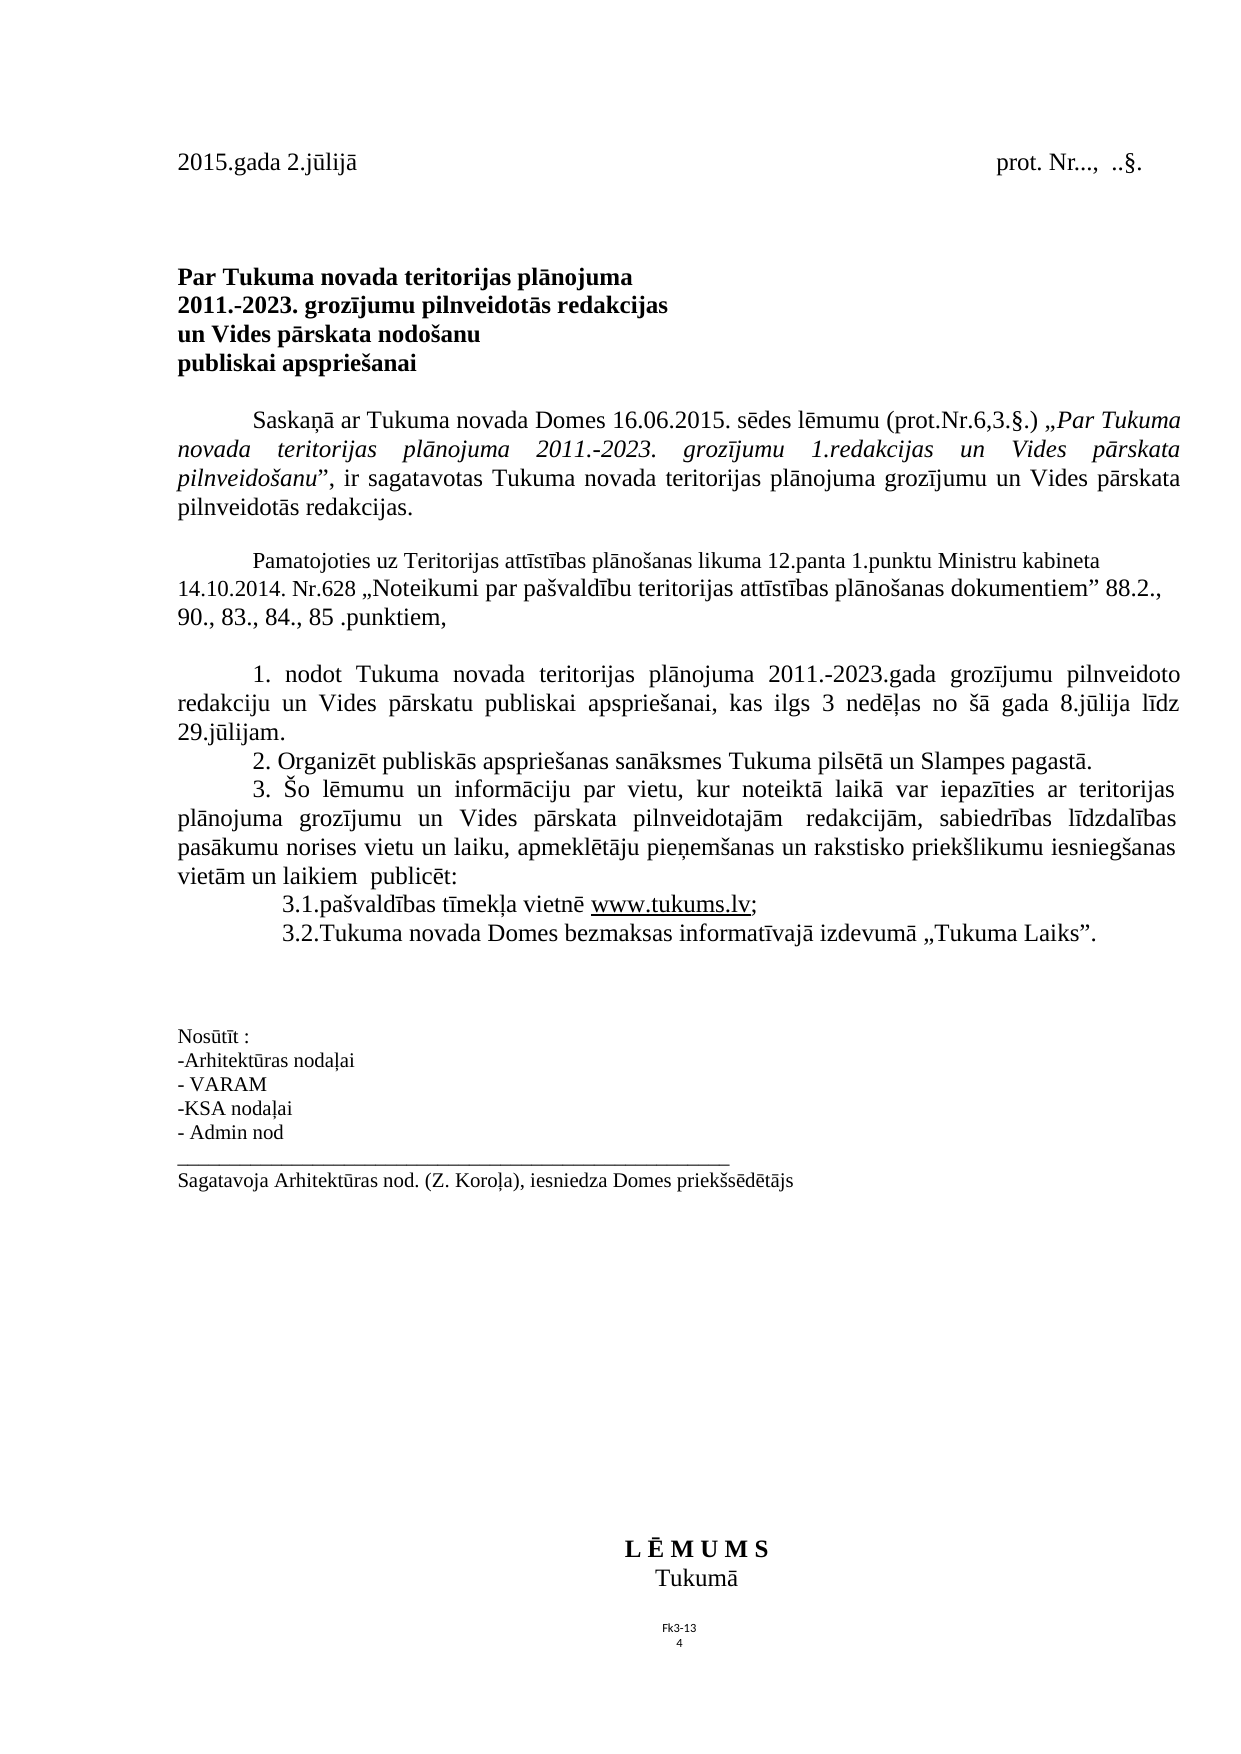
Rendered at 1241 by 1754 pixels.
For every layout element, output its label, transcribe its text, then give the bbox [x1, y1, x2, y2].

text Nosūtīt : [177, 1024, 1181, 1048]
text 1. nodot Tukuma novada teritorijas plānojuma 2011.-2023.gada grozījumu pilnveidoto redakciju un Vides pārskatu publiskai apspriešanai, kas ilgs 3 nedēļas no šā gada 8.jūlija līdz 29.jūlijam. [177, 659, 1181, 746]
text Pamatojoties uz Teritorijas attīstības plānošanas likuma 12.panta 1.punktu Ministru kabineta 14.10.2014. Nr.628 „Noteikumi par pašvaldību teritorijas attīstības plānošanas dokumentiem” 88.2., 90., 83., 84., 85 .punktiem, [177, 547, 1181, 631]
text L Ē M U M S [177, 1534, 1216, 1563]
text publiskai apspriešanai [177, 348, 1181, 377]
text 3. Šo lēmumu un informāciju par vietu, kur noteiktā laikā var iepazīties ar teritorijas plānojuma grozījumu un Vides pārskata pilnveidotajām redakcijām, sabiedrības līdzdalības pasākumu norises vietu un laiku, apmeklētāju pieņemšanas un rakstisko priekšlikumu iesniegšanas vietām un laikiem publicēt: [177, 774, 1177, 889]
text _____________________________________________________ [177, 1144, 1181, 1168]
text 2015.gada 2.jūlijā prot. Nr..., ..§. [177, 147, 1216, 176]
text Sagatavoja Arhitektūras nod. (Z. Koroļa), iesniedza Domes priekšsēdētājs [177, 1168, 1181, 1192]
text Par Tukuma novada teritorijas plānojuma [177, 262, 1181, 291]
text Tukumā [177, 1563, 1216, 1592]
text 3.1.pašvaldības tīmekļa vietnē www.tukums.lv; [252, 889, 1181, 918]
text un Vides pārskata nodošanu [177, 319, 1181, 348]
text - Admin nod [177, 1120, 1181, 1144]
text - VARAM [177, 1072, 1181, 1096]
text 3.2.Tukuma novada Domes bezmaksas informatīvajā izdevumā „Tukuma Laiks”. [252, 918, 1181, 947]
text -Arhitektūras nodaļai [177, 1048, 1181, 1072]
text Saskaņā ar Tukuma novada Domes 16.06.2015. sēdes lēmumu (prot.Nr.6,3.§.) „Par Tukuma novada teritorijas plānojuma 2011.-2023. grozījumu 1.redakcijas un Vides pārskata pilnveidošanu”, ir sagatavotas Tukuma novada teritorijas plānojuma grozījumu un Vides pārskata pilnveidotās redakcijas. [177, 406, 1181, 521]
text 2011.-2023. grozījumu pilnveidotās redakcijas [177, 291, 1181, 319]
text -KSA nodaļai [177, 1096, 1181, 1120]
text 2. Organizēt publiskās apspriešanas sanāksmes Tukuma pilsētā un Slampes pagastā. [177, 746, 1177, 774]
